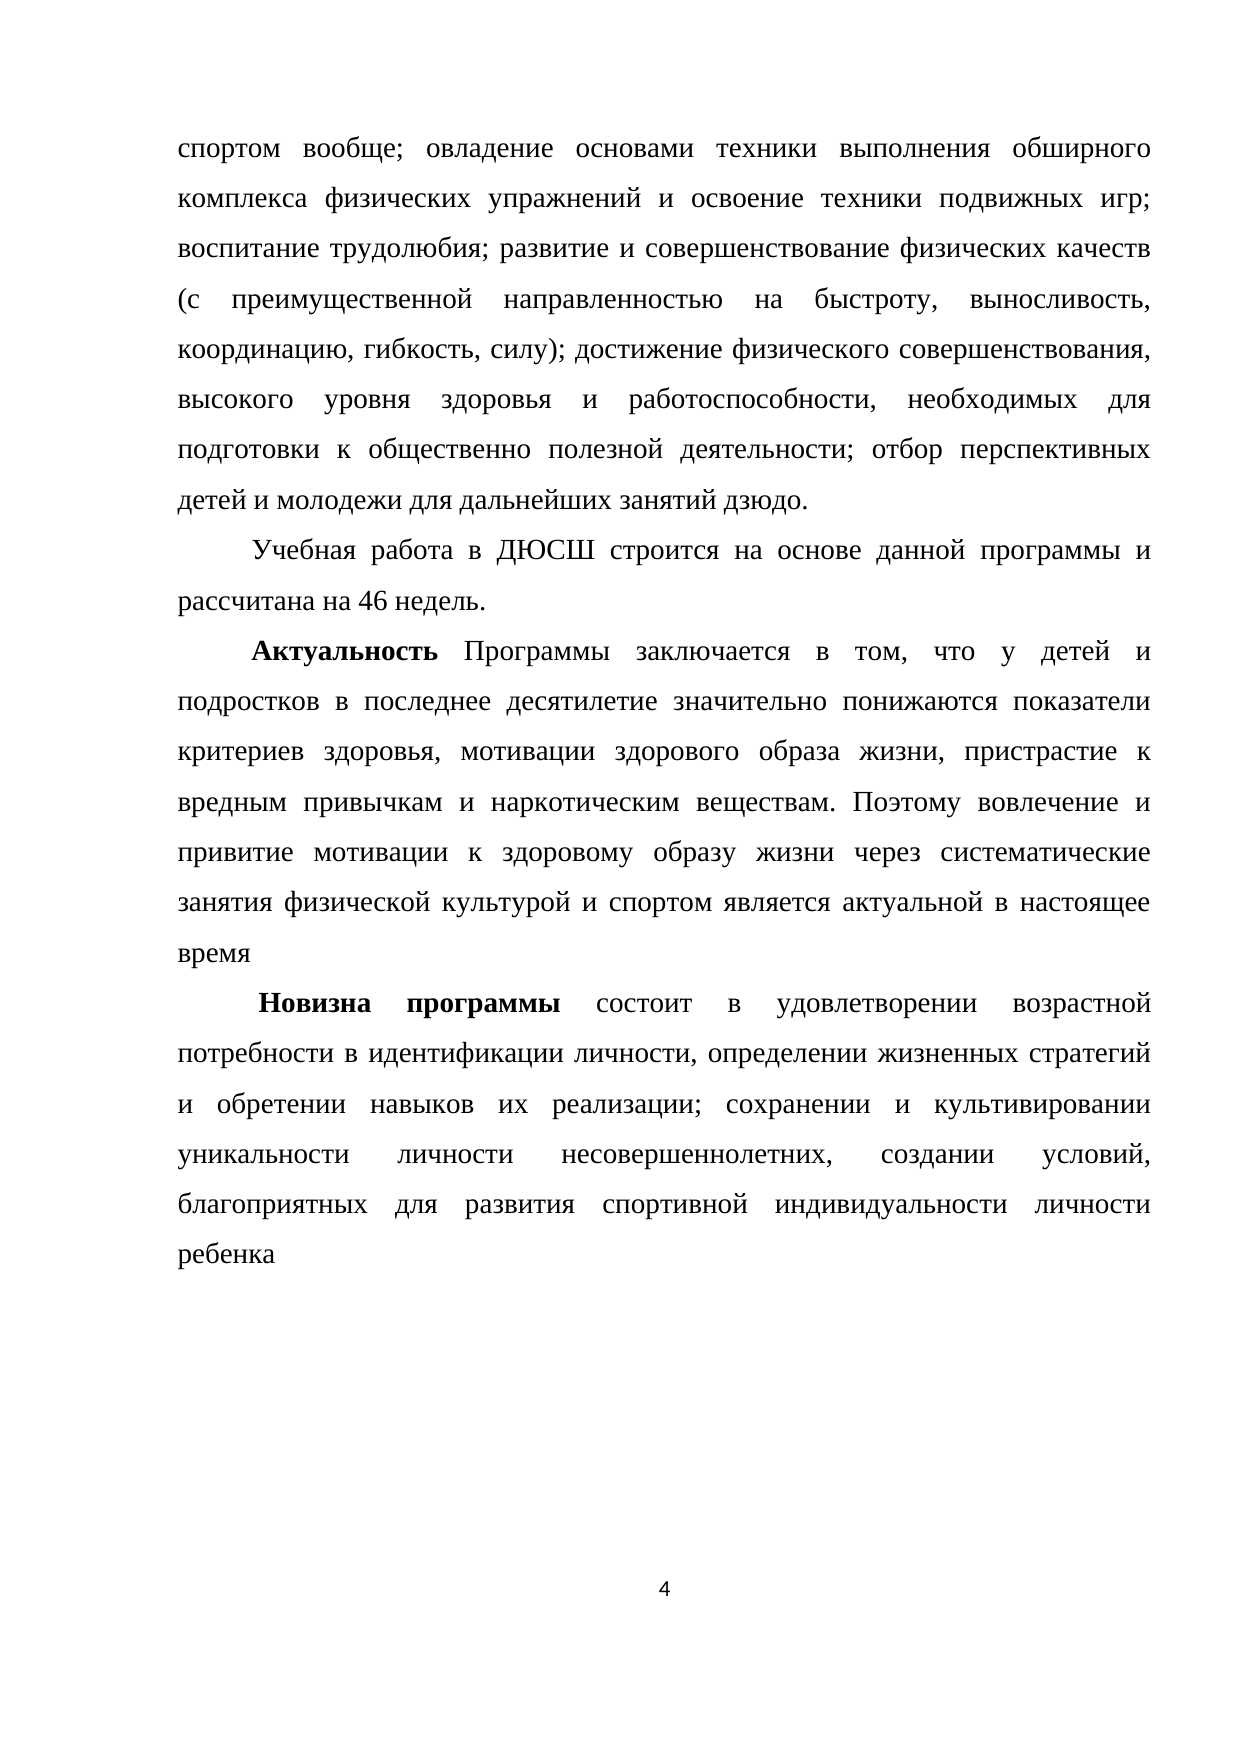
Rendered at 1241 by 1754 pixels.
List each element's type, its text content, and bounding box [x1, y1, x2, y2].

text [177, 130, 1152, 516]
text Учебная работа в ДЮСШ строится на основе данной программы и рассчитана на 46 недель. [177, 532, 1152, 616]
text Новизна программы состоит в удовлетворении возрастной потребности в идентификации личности, определении жизненных стратегий и обретении навыков их реализации; сохранении и культивировании уникальности личности несовершеннолетних, создании условий, благоприятных для развития спортивной индивидуальности личности ребенка [177, 985, 1152, 1270]
text Актуальность Программы заключается в том, что у детей и подростков в последнее десятилетие значительно понижаются показатели критериев здоровья, мотивации здорового образа жизни, пристрастие к вредным привычкам и наркотическим веществам. Поэтому вовлечение и привитие мотивации к здоровому образу жизни через систематические занятия физической культурой и спортом является актуальной в настоящее время [177, 633, 1152, 968]
